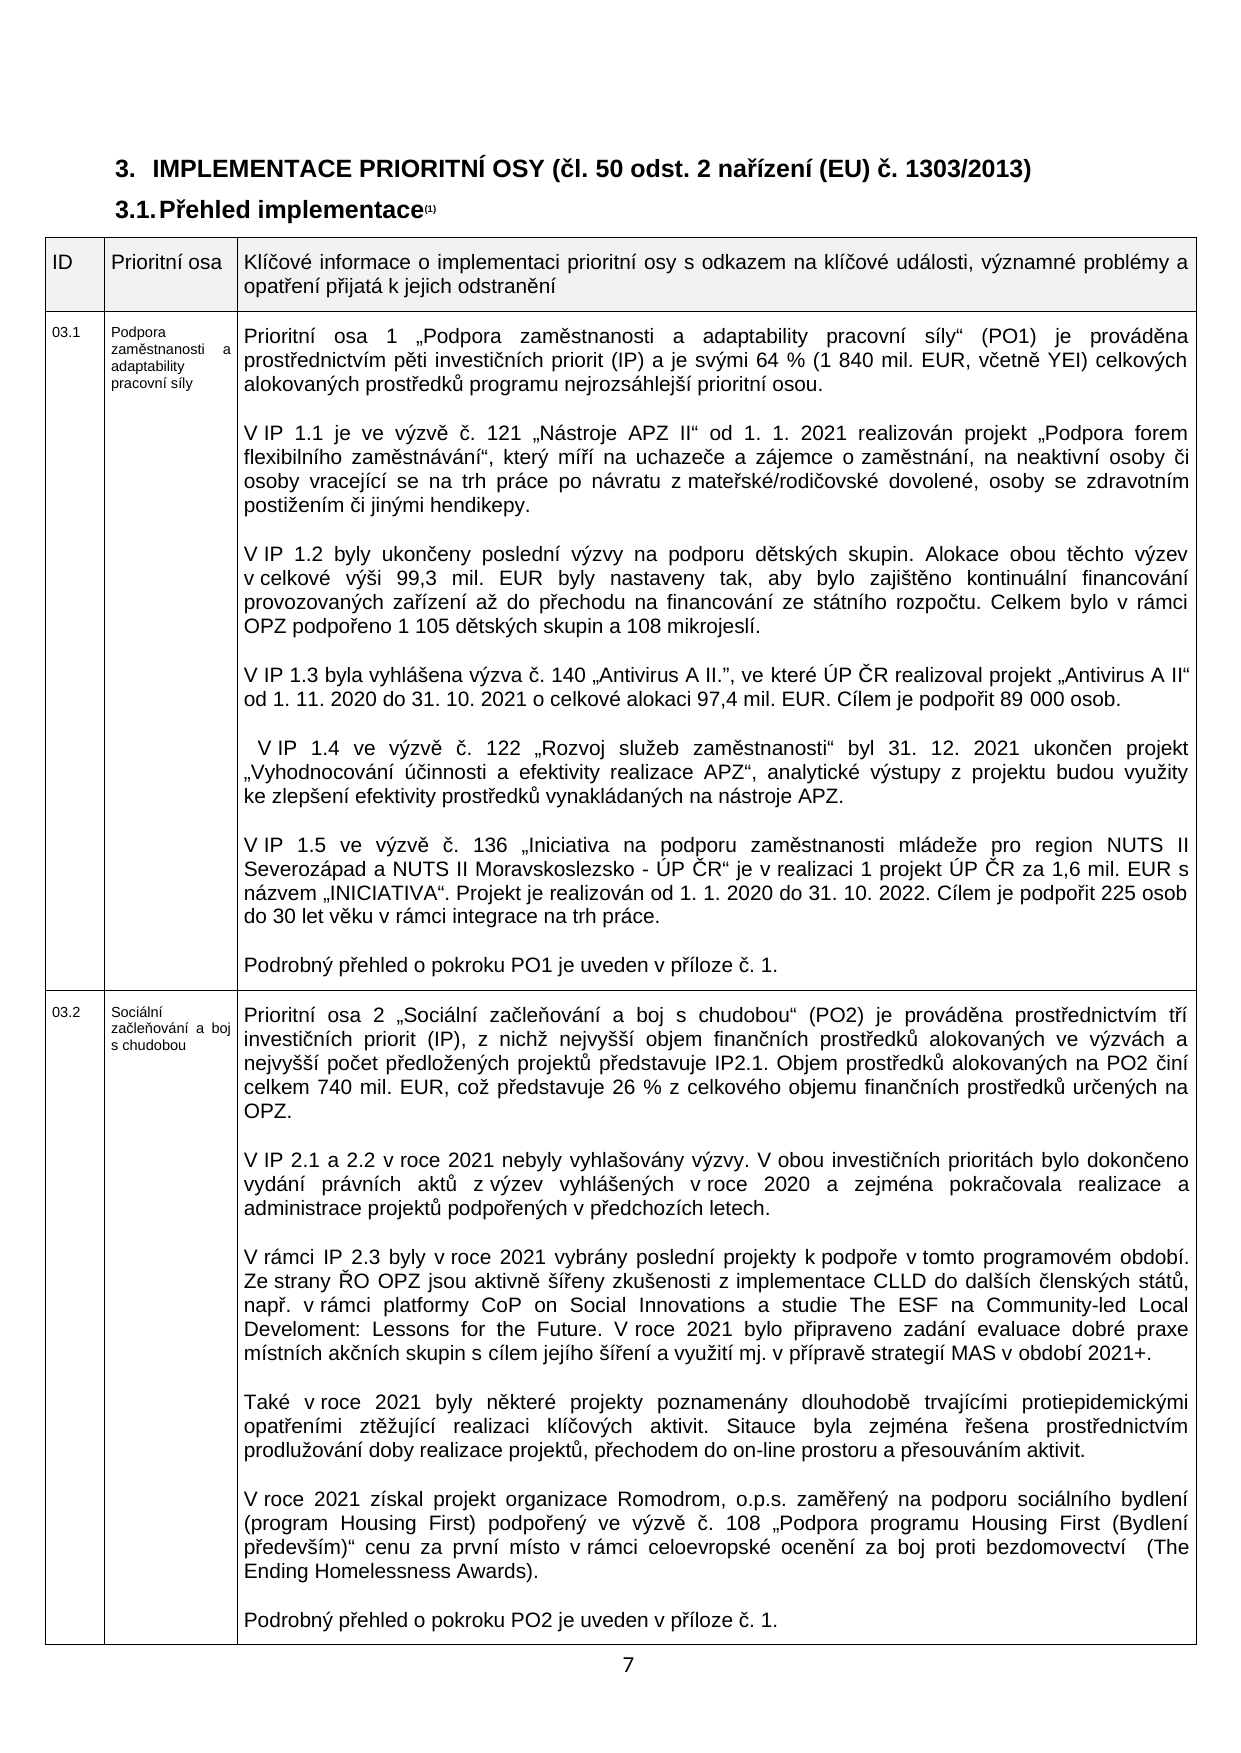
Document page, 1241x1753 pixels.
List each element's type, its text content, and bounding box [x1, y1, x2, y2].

table_cell Prioritní osa 1 „Podpora zaměstnanosti a adaptability pracovní síly“ (PO1) je prováděna prostřednictvím pěti investičních priorit (IP) a je svými 64 % (1 840 mil. EUR, včetně YEI) celkových alokovaných prostředků programu nejrozsáhlejší prioritní osou. V IP 1.1 je ve výzvě č. 121 „Nástroje APZ II“ od 1. 1. 2021 realizován projekt „Podpora forem flexibilního zaměstnávání“, který míří na uchazeče a zájemce o zaměstnání, na neaktivní osoby či osoby vracející se na trh práce po návratu z mateřské/rodičovské dovolené, osoby se zdravotním postižením či jinými hendikepy. V IP 1.2 byly ukončeny poslední výzvy na podporu dětských skupin. Alokace obou těchto výzev v celkové výši 99,3 mil. EUR byly nastaveny tak, aby bylo zajištěno kontinuální financování provozovaných zařízení až do přechodu na financování ze státního rozpočtu. Celkem bylo v rámci OPZ podpořeno 1 105 dětských skupin a 108 mikrojeslí. V IP 1.3 byla vyhlášena výzva č. 140 „Antivirus A II.”, ve které ÚP ČR realizoval projekt „Antivirus A II“ od 1. 11. 2020 do 31. 10. 2021 o celkové alokaci 97,4 mil. EUR. Cílem je podpořit 89 000 osob. V IP 1.4 ve výzvě č. 122 „Rozvoj služeb zaměstnanosti“ byl 31. 12. 2021 ukončen projekt „Vyhodnocování účinnosti a efektivity realizace APZ“, analytické výstupy z projektu budou využity ke zlepšení efektivity prostředků vynakládaných na nástroje APZ. V IP 1.5 ve výzvě č. 136 „Iniciativa na podporu zaměstnanosti mládeže pro region NUTS II Severozápad a NUTS II Moravskoslezsko - ÚP ČR“ je v realizaci 1 projekt ÚP ČR za 1,6 mil. EUR s názvem „INICIATIVA“. Projekt je realizován od 1. 1. 2020 do 31. 10. 2022. Cílem je podpořit 225 osob do 30 let věku v rámci integrace na trh práce. Podrobný přehled o pokroku PO1 je uveden v příloze č. 1. [238, 312, 1196, 990]
table_cell Prioritní osa 2 „Sociální začleňování a boj s chudobou“ (PO2) je prováděna prostřednictvím tří investičních priorit (IP), z nichž nejvyšší objem finančních prostředků alokovaných ve výzvách a nejvyšší počet předložených projektů představuje IP2.1. Objem prostředků alokovaných na PO2 činí celkem 740 mil. EUR, což představuje 26 % z celkového objemu finančních prostředků určených na OPZ. V IP 2.1 a 2.2 v roce 2021 nebyly vyhlašovány výzvy. V obou investičních prioritách bylo dokončeno vydání právních aktů z výzev vyhlášených v roce 2020 a zejména pokračovala realizace a administrace projektů podpořených v předchozích letech. V rámci IP 2.3 byly v roce 2021 vybrány poslední projekty k podpoře v tomto programovém období. Ze strany ŘO OPZ jsou aktivně šířeny zkušenosti z implementace CLLD do dalších členských států, např. v rámci platformy CoP on Social Innovations a studie The ESF na Community-led Local Develoment: Lessons for the Future. V roce 2021 bylo připraveno zadání evaluace dobré praxe místních akčních skupin s cílem jejího šíření a využití mj. v přípravě strategií MAS v období 2021+. Také v roce 2021 byly některé projekty poznamenány dlouhodobě trvajícími protiepidemickými opatřeními ztěžující realizaci klíčových aktivit. Sitauce byla zejména řešena prostřednictvím prodlužování doby realizace projektů, přechodem do on-line prostoru a přesouváním aktivit. V roce 2021 získal projekt organizace Romodrom, o.p.s. zaměřený na podporu sociálního bydlení (program Housing First) podpořený ve výzvě č. 108 „Podpora programu Housing First (Bydlení především)“ cenu za první místo v rámci celoevropské ocenění za boj proti bezdomovectví (The Ending Homelessness Awards). Podrobný přehled o pokroku PO2 je uveden v příloze č. 1. [238, 991, 1196, 1644]
table_cell 03.2 [46, 991, 104, 1644]
table_cell Podpora zaměstnanosti a adaptability pracovní síly [105, 312, 237, 990]
subtitle Přehled implementace(1) [115, 195, 1152, 224]
table_header Prioritní osa [105, 238, 237, 311]
table_header Klíčové informace o implementaci prioritní osy s odkazem na klíčové události, významné problémy a opatření přijatá k jejich odstranění [238, 238, 1196, 311]
table_cell Sociální začleňování a boj s chudobou [105, 991, 237, 1644]
subtitle IMPLEMENTACE PRIORITNÍ OSY (čl. 50 odst. 2 nařízení (EU) č. 1303/2013) [115, 154, 1152, 183]
table_header ID [46, 238, 104, 311]
table_cell 03.1 [46, 312, 104, 990]
